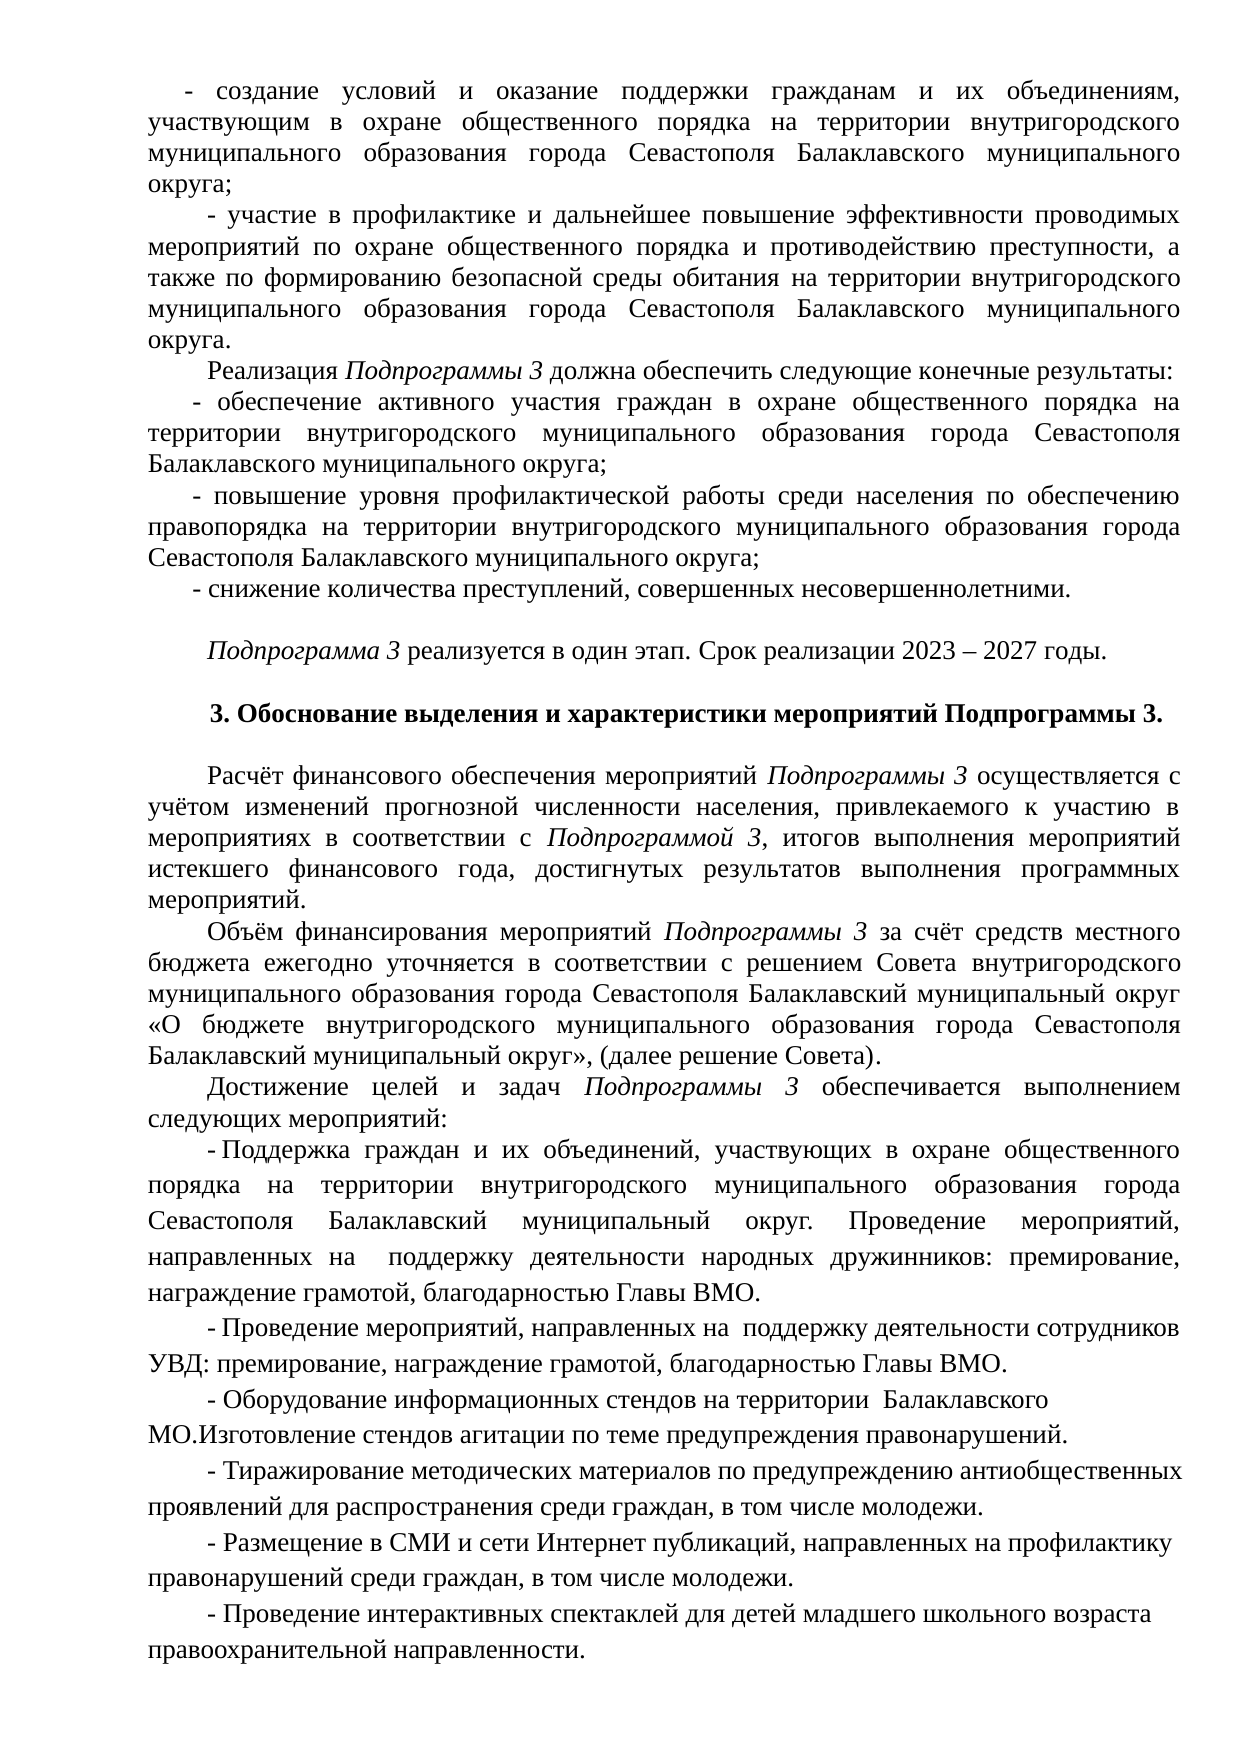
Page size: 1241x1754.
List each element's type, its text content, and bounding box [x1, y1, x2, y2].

text Расчёт финансового обеспечения мероприятий Подпрограммы 3 осуществляется с учётом изменений прогнозной численности населения, привлекаемого к участию в мероприятиях в соответствии с Подпрограммой 3, итогов выполнения мероприятий истекшего финансового года, достигнутых результатов выполнения программных мероприятий. [148, 759, 1181, 915]
text Реализация Подпрограммы 3 должна обеспечить следующие конечные результаты: [148, 354, 1181, 385]
text Подпрограмма 3 реализуется в один этап. Срок реализации 2023 – 2027 годы. [148, 634, 1181, 666]
list Проведение мероприятий, направленных на поддержку деятельности сотрудников УВД: премирование, награждение грамотой, благодарностью Главы ВМО. [148, 1311, 1181, 1378]
text - обеспечение активного участия граждан в охране общественного порядка на территории внутригородского муниципального образования города Севастополя Балаклавского муниципального округа; [148, 385, 1181, 479]
text - участие в профилактике и дальнейшее повышение эффективности проводимых мероприятий по охране общественного порядка и противодействию преступности, а также по формированию безопасной среды обитания на территории внутригородского муниципального образования города Севастополя Балаклавского муниципального округа. [148, 198, 1181, 354]
list Поддержка граждан и их объединений, участвующих в охране общественного порядка на территории внутригородского муниципального образования города Севастополя Балаклавский муниципальный округ. Проведение мероприятий, направленных на поддержку деятельности народных дружинников: премирование, награждение грамотой, благодарностью Главы ВМО. [148, 1133, 1181, 1307]
text - повышение уровня профилактической работы среди населения по обеспечению правопорядка на территории внутригородского муниципального образования города Севастополя Балаклавского муниципального округа; [148, 479, 1181, 572]
list - Оборудование информационных стендов на территории Балаклавского МО.Изготовление стендов агитации по теме предупреждения правонарушений. [148, 1383, 1192, 1450]
list - Размещение в СМИ и сети Интернет публикаций, направленных на профилактику правонарушений среди граждан, в том числе молодежи. [148, 1526, 1192, 1593]
text - снижение количества преступлений, совершенных несовершеннолетними. [148, 572, 1181, 603]
text Достижение целей и задач Подпрограммы 3 обеспечивается выполнением следующих мероприятий: [148, 1071, 1181, 1133]
list - Проведение интерактивных спектаклей для детей младшего школьного возраста правоохранительной направленности. [148, 1597, 1192, 1664]
text Объём финансирования мероприятий Подпрограммы 3 за счёт средств местного бюджета ежегодно уточняется в соответствии с решением Совета внутригородского муниципального образования города Севастополя Балаклавский муниципальный округ «О бюджете внутригородского муниципального образования города Севастополя Балаклавский муниципальный округ», (далее решение Совета). [148, 915, 1181, 1071]
text 3. Обоснование выделения и характеристики мероприятий Подпрограммы 3. [148, 697, 1181, 728]
list - Тиражирование методических материалов по предупреждению антиобщественных проявлений для распространения среди граждан, в том числе молодежи. [148, 1454, 1192, 1521]
text - создание условий и оказание поддержки гражданам и их объединениям, участвующим в охране общественного порядка на территории внутригородского муниципального образования города Севастополя Балаклавского муниципального округа; [148, 74, 1181, 198]
